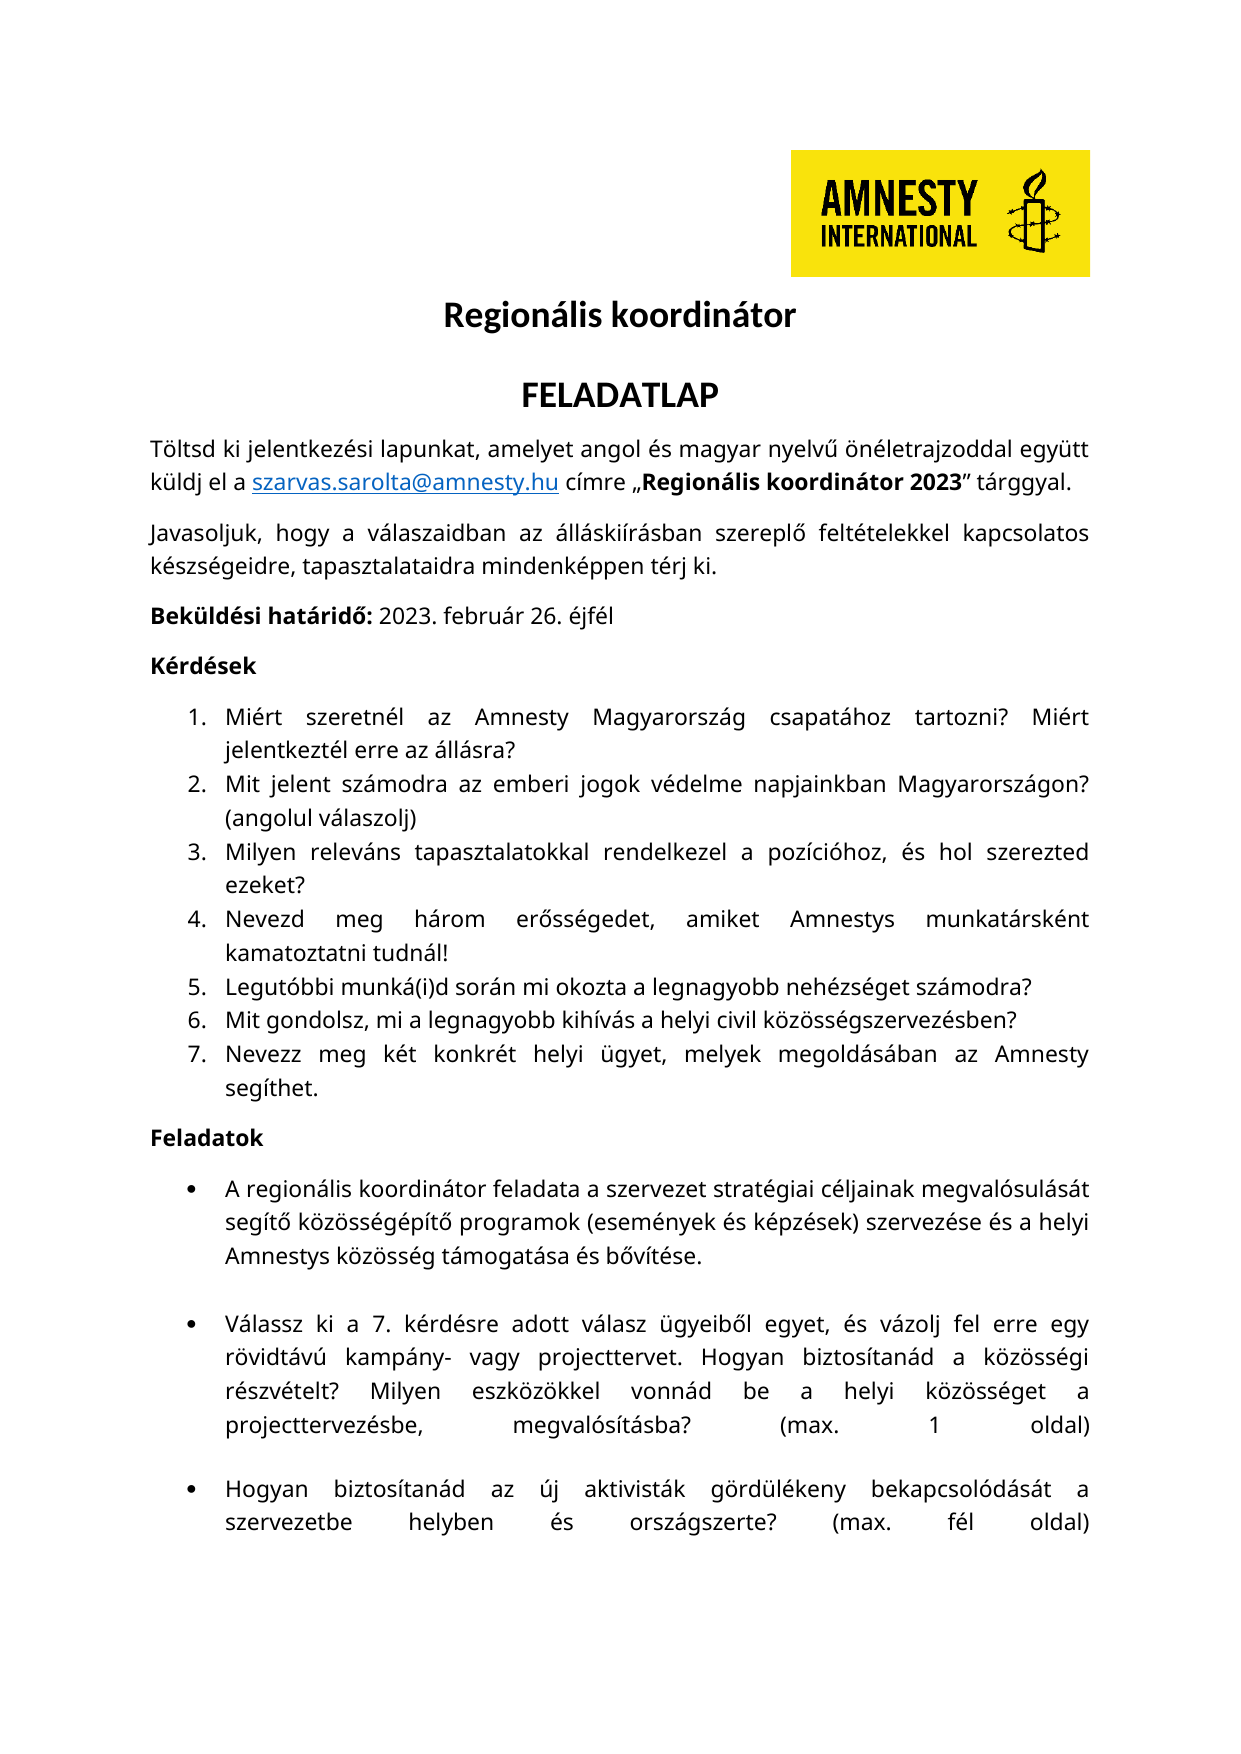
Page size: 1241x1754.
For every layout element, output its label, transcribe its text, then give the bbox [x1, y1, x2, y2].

list Miért szeretnél az Amnesty Magyarország csapatához tartozni? Miért jelentkeztél erre az állásra? [187, 701, 1090, 766]
list Mit jelent számodra az emberi jogok védelme napjainkban Magyarországon? (angolul válaszolj) [187, 768, 1090, 833]
list Nevezd meg három erősségedet, amiket Amnestys munkatársként kamatoztatni tudnál! [187, 903, 1090, 968]
list Válassz ki a 7. kérdésre adott válasz ügyeiből egyet, és vázolj fel erre egy rövidtávú kampány- vagy projecttervet. Hogyan biztosítanád a közösségi részvételt? Milyen eszközökkel vonnád be a helyi közösséget a projecttervezésbe, megvalósításba? (max. 1 oldal) [187, 1308, 1090, 1470]
list Hogyan biztosítanád az új aktivisták gördülékeny bekapcsolódását a szervezetbe helyben és országszerte? (max. fél oldal) [187, 1472, 1090, 1568]
text Beküldési határidő: 2023. február 26. éjfél [150, 600, 1090, 631]
text Javasoljuk, hogy a válaszaidban az álláskiírásban szereplő feltételekkel kapcsolatos készségeidre, tapasztalataidra mindenképpen térj ki. [150, 516, 1090, 581]
text Töltsd ki jelentkezési lapunkat, amelyet angol és magyar nyelvű önéletrajzoddal együtt küldj el a szarvas.sarolta@amnesty.hu címre „Regionális koordinátor 2023” tárggyal. [150, 433, 1090, 498]
list Mit gondolsz, mi a legnagyobb kihívás a helyi civil közösségszervezésben? [187, 1004, 1090, 1036]
list A regionális koordinátor feladata a szervezet stratégiai céljainak megvalósulását segítő közösségépítő programok (események és képzések) szervezése és a helyi Amnestys közösség támogatása és bővítése. [187, 1173, 1090, 1271]
text Feladatok [150, 1122, 1090, 1153]
list Nevezz meg két konkrét helyi ügyet, melyek megoldásában az Amnesty segíthet. [187, 1038, 1090, 1103]
list Legutóbbi munká(i)d során mi okozta a legnagyobb nehézséget számodra? [187, 971, 1090, 1002]
list Milyen releváns tapasztalatokkal rendelkezel a pozícióhoz, és hol szerezted ezeket? [187, 836, 1090, 901]
text Kérdések [150, 650, 1090, 681]
text Regionális koordinátor FELADATLAP [150, 291, 1090, 417]
picture [791, 150, 1091, 277]
